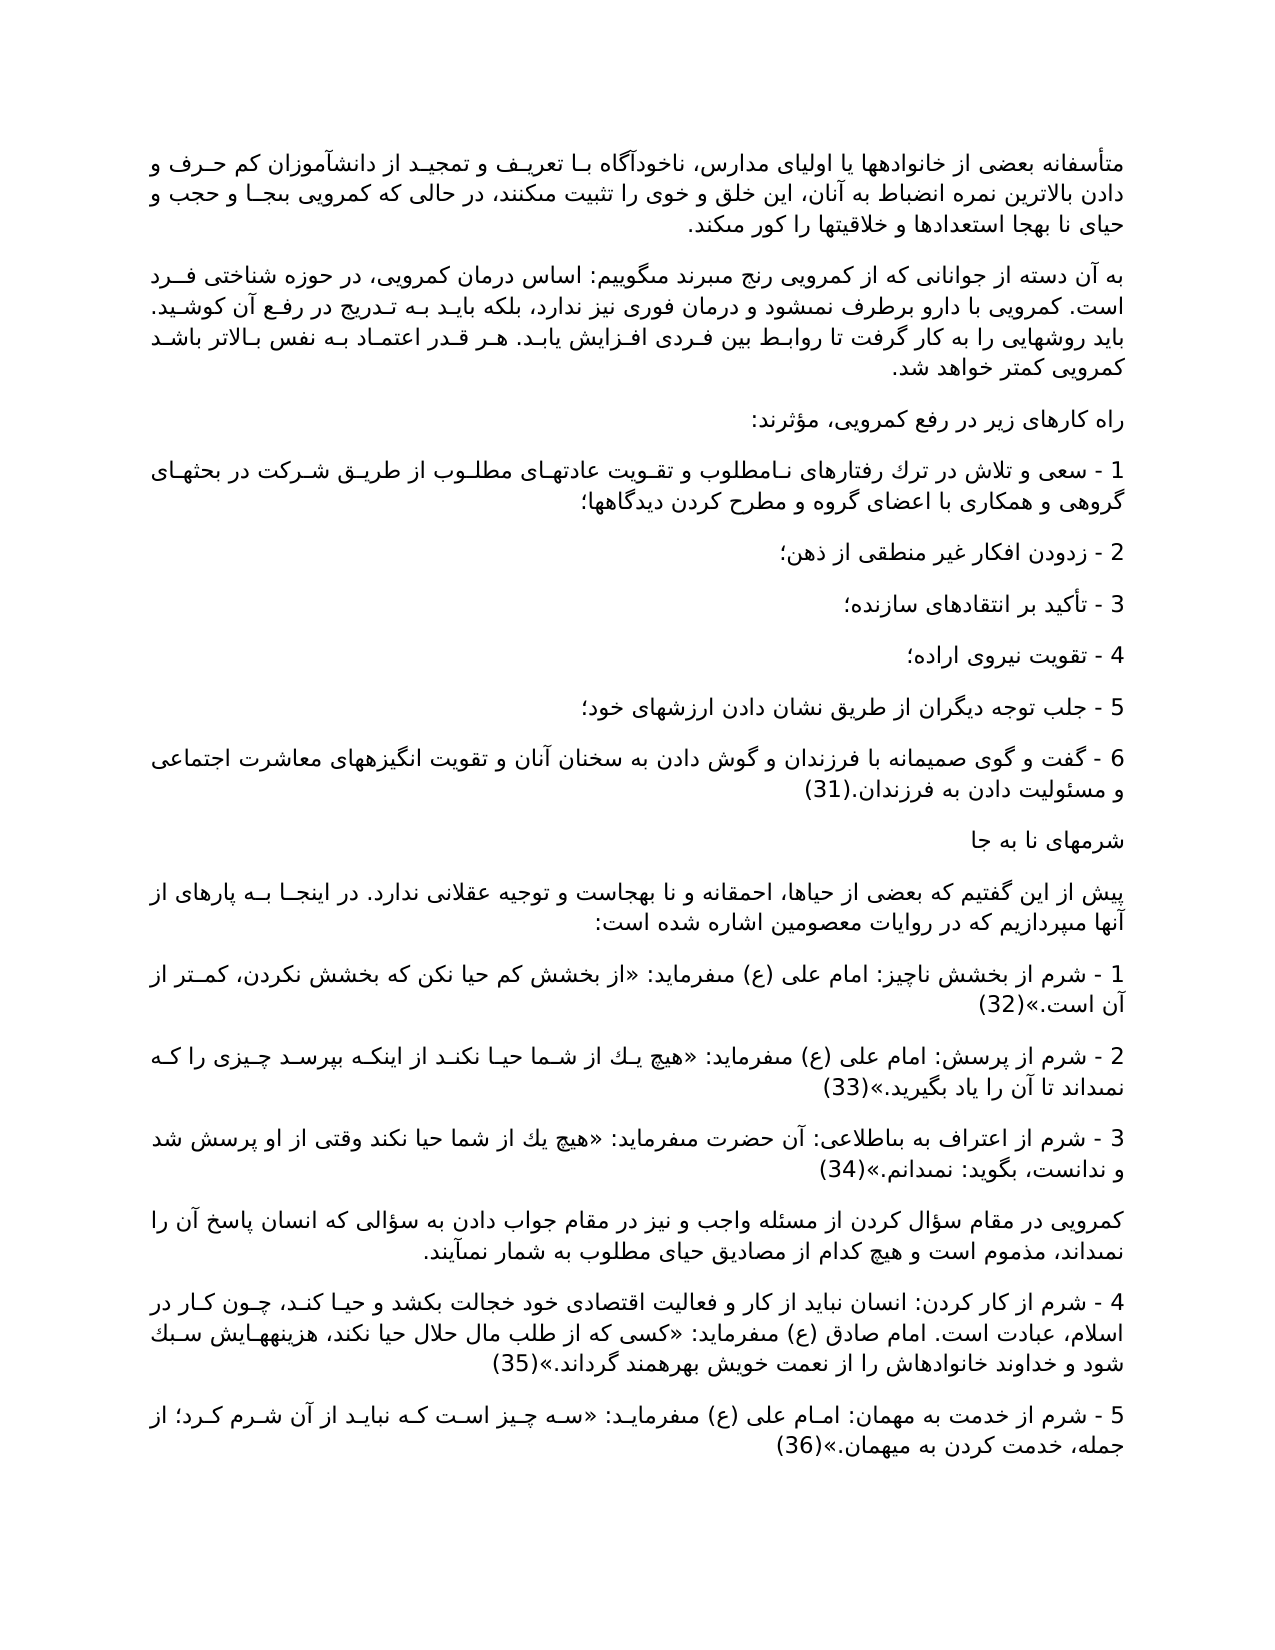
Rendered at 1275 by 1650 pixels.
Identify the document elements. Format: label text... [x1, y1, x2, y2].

text 4 - تقويت نيروى اراده؛ [150, 642, 1125, 669]
text به آن دسته از جوانانى كه از كم‏رويى رنج مى‏برند مى‏گوييم: اساس درمان كم‏رويى، در حوزه شناختى فرد است. كم‏رويى با دارو برطرف نمى‏شود و درمان فورى نيز ندارد، بلكه بايد به تدريج در رفع آن كوشيد. بايد روش‏هايى را به كار گرفت تا روابط بين فردى افزايش يابد. هر قدر اعتماد به نفس بالاتر باشد كم‏رويى كمتر خواهد شد. [150, 263, 1125, 381]
text 6 - گفت و گوى صميمانه با فرزندان و گوش دادن به سخنان آنان و تقويت انگيزه‏هاى معاشرت اجتماعى و مسئوليت دادن به فرزندان.(31) [150, 745, 1125, 803]
text كم‏رويى در مقام سؤال كردن از مسئله واجب و نيز در مقام جواب دادن به سؤالى كه انسان پاسخ آن را نمى‏داند، مذموم است و هيچ كدام از مصاديق حياى مطلوب به شمار نمى‏آيند. [150, 1207, 1125, 1264]
text 5 - جلب توجه ديگران از طريق نشان دادن ارزش‏هاى خود؛ [150, 694, 1125, 721]
text 3 - شرم از اعتراف به بى‏اطلاعى: آن حضرت مى‏فرمايد: «هيچ يك از شما حيا نكند وقتى از او پرسش شد و ندانست، بگويد: نمى‏دانم.»(34) [150, 1125, 1125, 1182]
text 1 - سعى و تلاش در ترك رفتارهاى نامطلوب و تقويت عادت‏هاى مطلوب از طريق شركت در بحث‏هاى گروهى و همكارى با اعضاى گروه و مطرح كردن ديدگاه‏ها؛ [150, 457, 1125, 515]
text متأسفانه بعضى از خانواده‏ها يا اولياى مدارس، ناخودآگاه با تعريف و تمجيد از دانش‏آموزان كم حرف و دادن بالاترين نمره انضباط به آنان، اين خلق و خوى را تثبيت مى‏كنند، در حالى كه كم‏رويى بى‏جا و حجب و حياى نا به‏جا استعدادها و خلاقيت‏ها را كور مى‏كند. [150, 150, 1125, 238]
text 3 - تأكيد بر انتقادهاى سازنده؛ [150, 591, 1125, 618]
text 1 - شرم از بخشش ناچيز: امام على (ع) مى‏فرمايد: «از بخشش كم حيا نكن كه بخشش نكردن، كمتر از آن است.»(32) [150, 961, 1125, 1018]
text پيش از اين گفتيم كه بعضى از حياها، احمقانه و نا به‏جاست و توجيه عقلانى ندارد. در اين‏جا به پاره‏اى از آنها مى‏پردازيم كه در روايات معصومين اشاره شده است: [150, 879, 1125, 936]
text 4 - شرم از كار كردن: انسان نبايد از كار و فعاليت اقتصادى خود خجالت بكشد و حيا كند، چون كار در اسلام، عبادت است. امام صادق (ع) مى‏فرمايد: «كسى كه از طلب مال حلال حيا نكند، هزينه‏هايش سبك شود و خداوند خانواده‏اش را از نعمت خويش بهره‏مند گرداند.»(35) [150, 1289, 1125, 1377]
text شرم‏هاى نا به جا [150, 827, 1125, 854]
text 2 - زدودن افكار غير منطقى از ذهن؛ [150, 539, 1125, 566]
text 5 - شرم از خدمت به مهمان: امام على (ع) مى‏فرمايد: «سه چيز است كه نبايد از آن شرم كرد؛ از جمله، خدمت كردن به ميهمان.»(36) [150, 1402, 1125, 1459]
text 2 - شرم از پرسش: امام على (ع) مى‏فرمايد: «هيچ يك از شما حيا نكند از اين‏كه بپرسد چيزى را كه نمى‏داند تا آن را ياد بگيريد.»(33) [150, 1043, 1125, 1100]
text راه كارهاى زير در رفع كم‏رويى، مؤثرند: [150, 406, 1125, 433]
